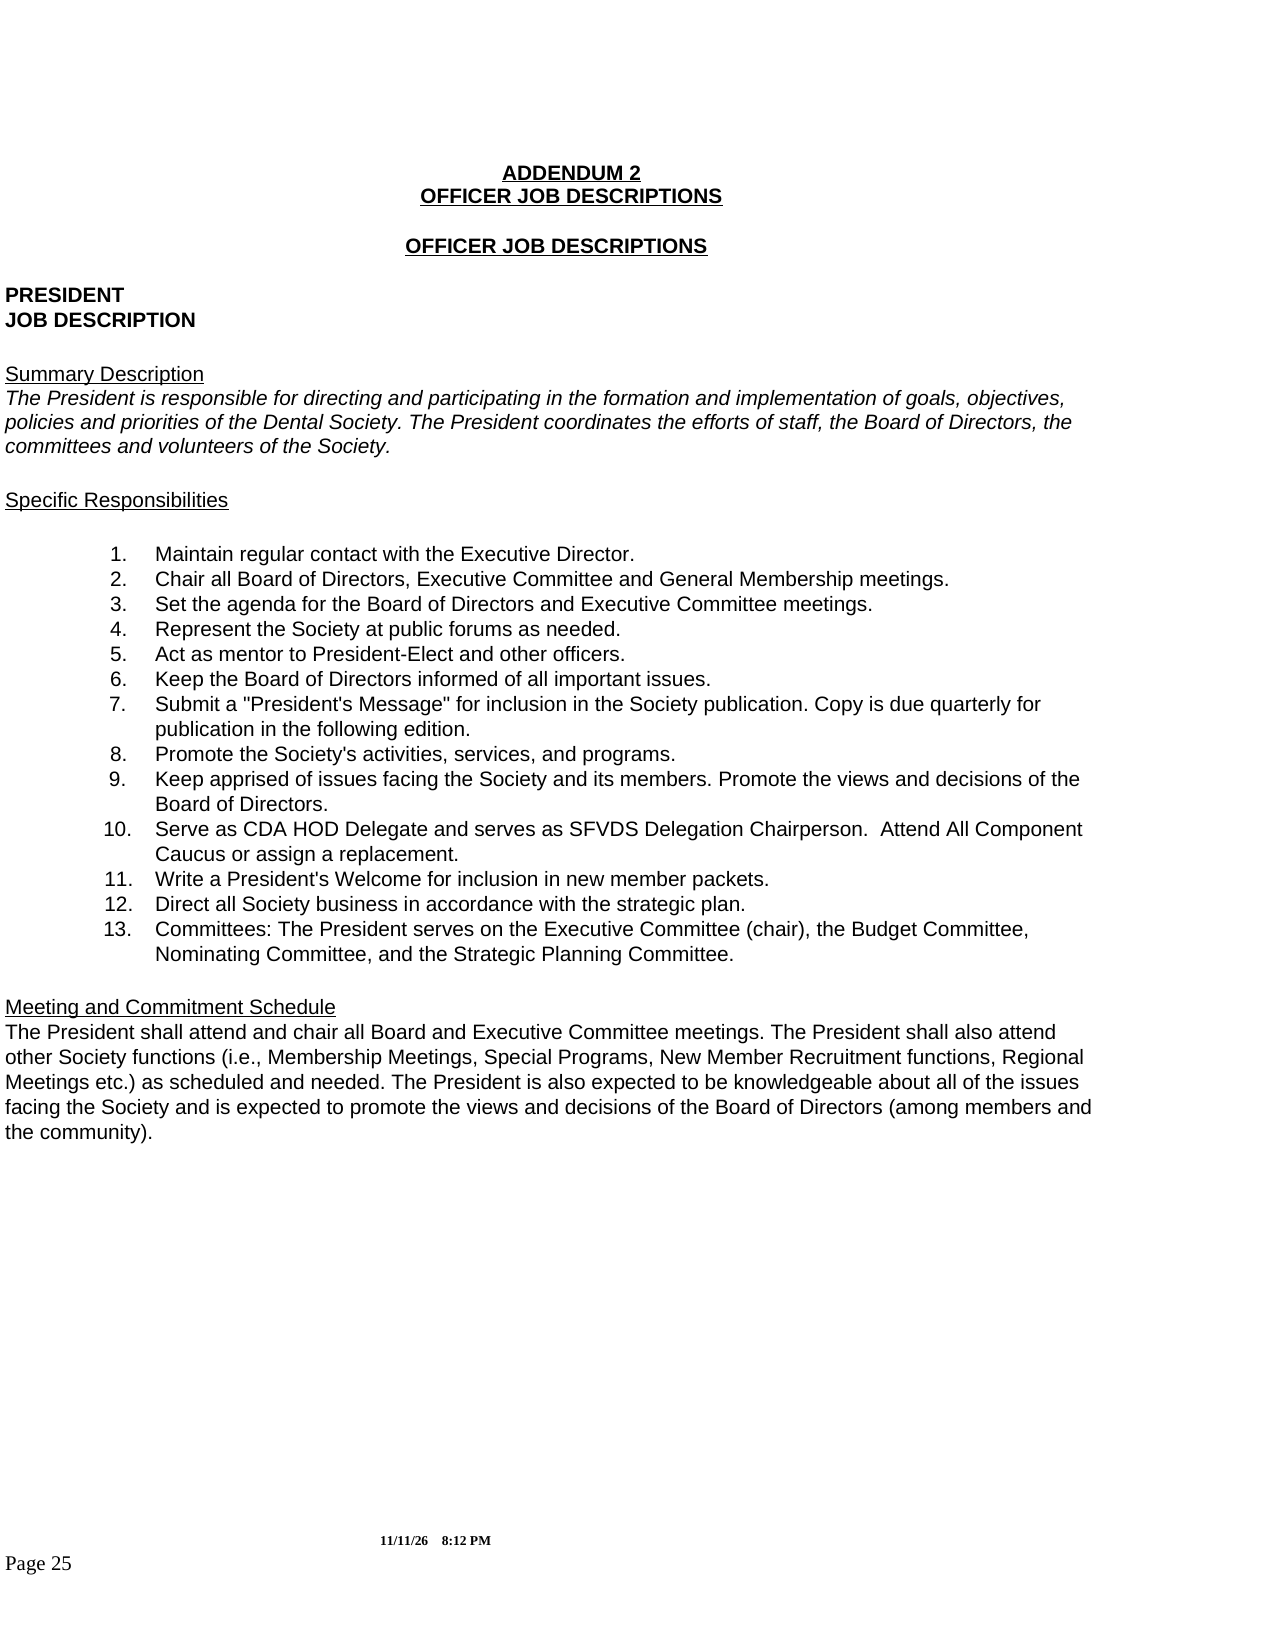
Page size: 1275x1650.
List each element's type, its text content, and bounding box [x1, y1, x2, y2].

text OFFICER JOB DESCRIPTIONS [5, 233, 1107, 258]
text 11. Write a President's Welcome for inclusion in new member packets. [5, 865, 1107, 890]
text 9. Keep apprised of issues facing the Society and its members. Promote the views and decisions of the Board of Directors. [5, 765, 1107, 815]
text The President is responsible for directing and participating in the formation and implementation of goals, objectives, policies and priorities of the Dental Society. The President coordinates the efforts of staff, the Board of Directors, the committees and volunteers of the Society. [5, 386, 1137, 458]
text The President shall attend and chair all Board and Executive Committee meetings. The President shall also attend other Society functions (i.e., Membership Meetings, Special Programs, New Member Recruitment functions, Regional Meetings etc.) as scheduled and needed. The President is also expected to be knowledgeable about all of the issues facing the Society and is expected to promote the views and decisions of the Board of Directors (among members and the community). [5, 1019, 1107, 1144]
text 1. Maintain regular contact with the Executive Director. [5, 540, 1107, 565]
text 10. Serve as CDA HOD Delegate and serves as SFVDS Delegation Chairperson. Attend All Component Caucus or assign a replacement. [5, 815, 1107, 865]
text 13. Committees: The President serves on the Executive Committee (chair), the Budget Committee, Nominating Committee, and the Strategic Planning Committee. [5, 915, 1107, 965]
text 12. Direct all Society business in accordance with the strategic plan. [5, 890, 1107, 915]
text 3. Set the agenda for the Board of Directors and Executive Committee meetings. [5, 590, 1107, 615]
text PRESIDENT [5, 282, 1107, 307]
text OFFICER JOB DESCRIPTIONS [5, 184, 1137, 208]
text 7. Submit a "President's Message" for inclusion in the Society publication. Copy is due quarterly for publication in the following edition. [80, 690, 1107, 740]
text 2. Chair all Board of Directors, Executive Committee and General Membership meetings. [5, 565, 1107, 590]
text Specific Responsibilities [5, 487, 1107, 512]
text 5. Act as mentor to President-Elect and other officers. [5, 640, 1107, 665]
text 4. Represent the Society at public forums as needed. [5, 615, 1107, 640]
text JOB DESCRIPTION [5, 307, 1107, 332]
text 6. Keep the Board of Directors informed of all important issues. [5, 665, 1107, 690]
text 8. Promote the Society's activities, services, and programs. [5, 740, 1107, 765]
text Meeting and Commitment Schedule [5, 994, 1107, 1019]
text Summary Description [5, 361, 1107, 386]
text ADDENDUM 2 [5, 160, 1137, 184]
